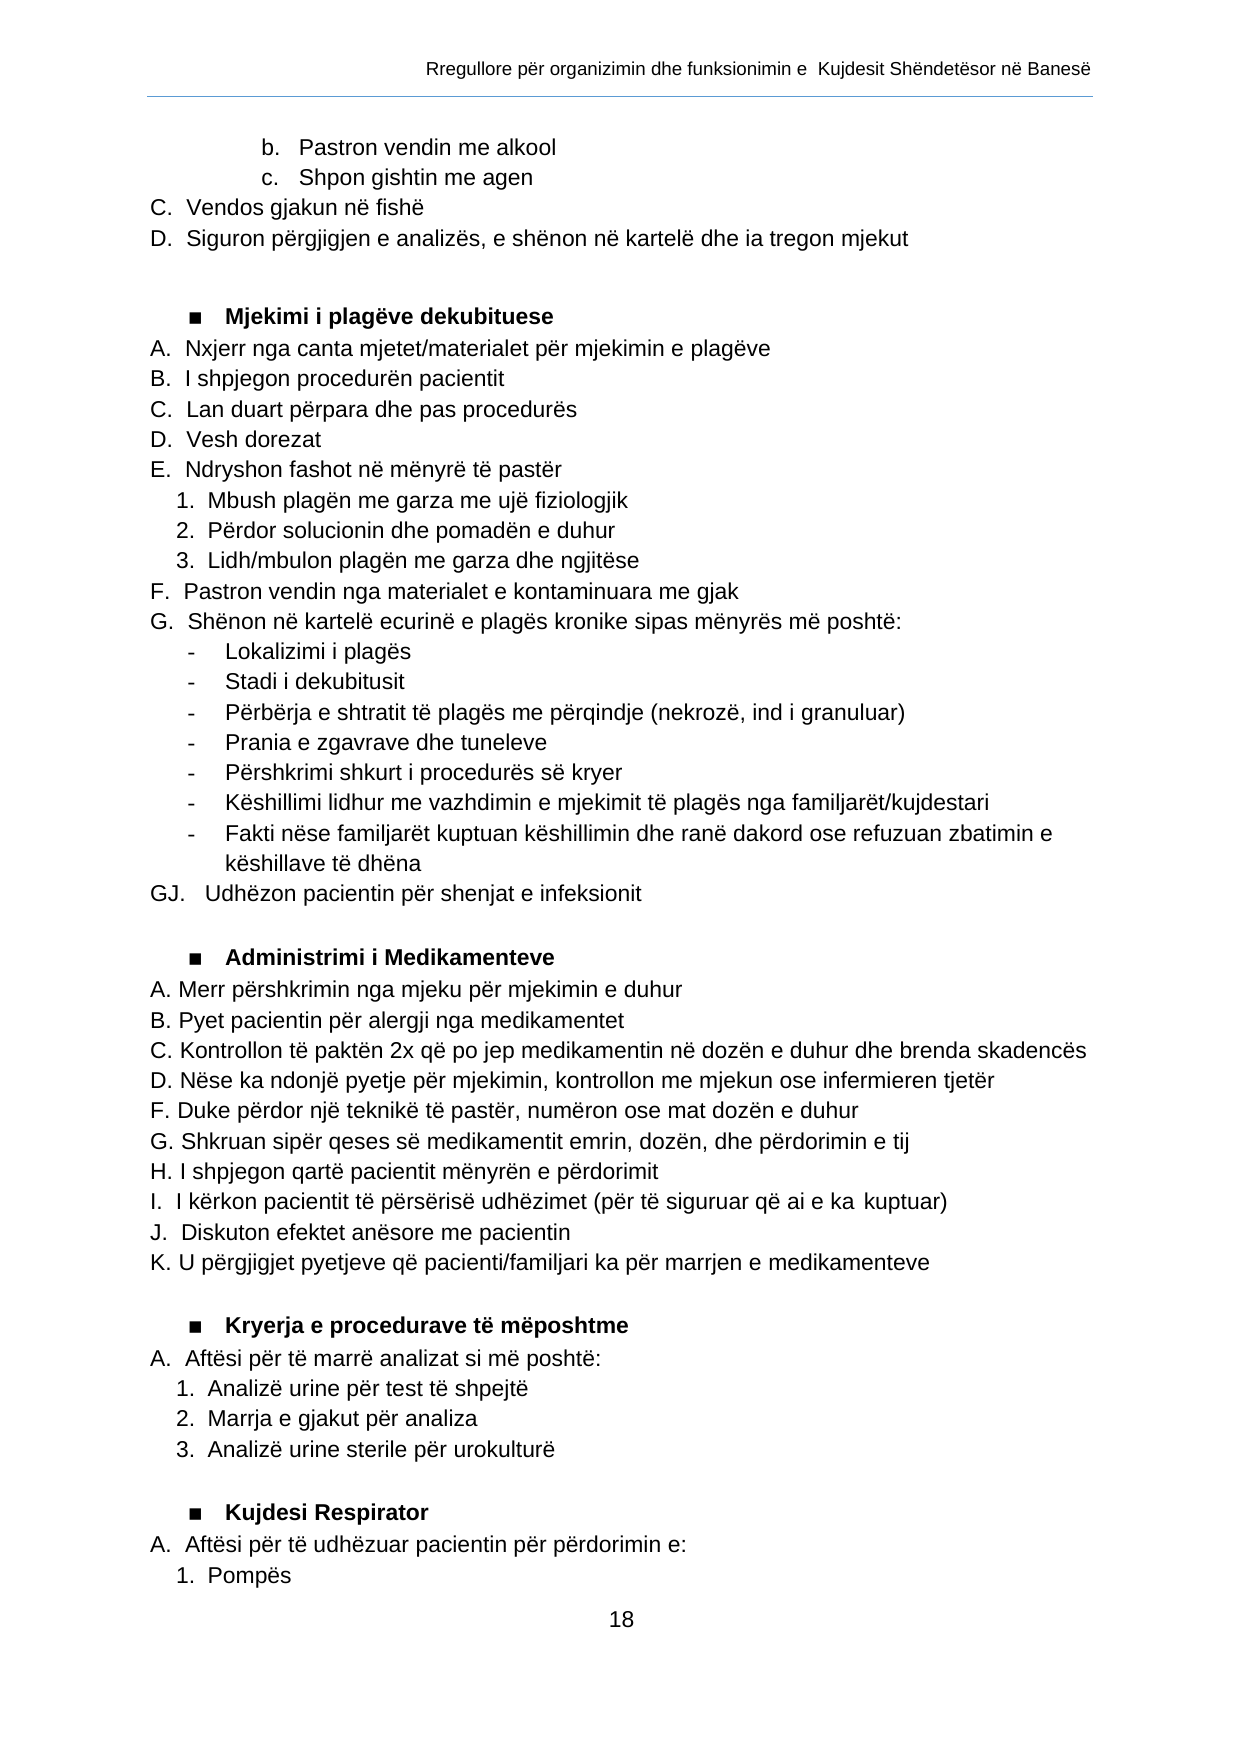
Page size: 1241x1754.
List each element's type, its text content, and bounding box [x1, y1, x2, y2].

list Siguron përgjigjen e analizës, e shënon në kartelë dhe ia tregon mjekut [150, 224, 1105, 251]
list Fakti nëse familjarët kuptuan këshillimin dhe ranë dakord ose refuzuan zbatimin e këshillave të dhëna [187, 820, 1091, 877]
list Prania e zgavrave dhe tuneleve [187, 729, 1105, 755]
subtitle Kujdesi Respirator [187, 1496, 1105, 1527]
list Shpon gishtin me agen [261, 164, 1105, 191]
list Diskuton efektet anësore me pacientin [150, 1218, 1105, 1245]
list Këshillimi lidhur me vazhdimin e mjekimit të plagës nga familjarët/kujdestari [187, 789, 1105, 816]
list Duke përdor një teknikë të pastër, numëron ose mat dozën e duhur [150, 1097, 1105, 1124]
list I shpjegon qartë pacientit mënyrën e përdorimit [150, 1158, 1105, 1184]
list Nëse ka ndonjë pyetje për mjekimin, kontrollon me mjekun ose infermieren tjetër [150, 1067, 1105, 1093]
list Nxjerr nga canta mjetet/materialet për mjekimin e plagëve [150, 335, 1105, 362]
list Ndryshon fashot në mënyrë të pastër [150, 456, 1105, 483]
list I shpjegon procedurën pacientit [150, 365, 1105, 392]
list Marrja e gjakut për analiza [176, 1405, 1105, 1432]
list Shkruan sipër qeses së medikamentit emrin, dozën, dhe përdorimin e tij [150, 1128, 1105, 1154]
list Merr përshkrimin nga mjeku për mjekimin e duhur [150, 976, 1105, 1003]
list Vesh dorezat [150, 426, 1105, 452]
subtitle Kryerja e procedurave të mëposhtme [187, 1309, 1105, 1341]
subtitle Mjekimi i plagëve dekubituese [187, 300, 1105, 331]
list Lan duart përpara dhe pas procedurës [150, 396, 1105, 422]
list I kërkon pacientit të përsërisë udhëzimet (për të siguruar që ai e ka kuptuar) [150, 1188, 1105, 1214]
list Stadi i dekubitusit [187, 668, 1105, 695]
list Lidh/mbulon plagën me garza dhe ngjitëse [176, 547, 1105, 574]
list Përbërja e shtratit të plagës me përqindje (nekrozë, ind i granuluar) [187, 699, 1105, 725]
list Aftësi për të marrë analizat si më poshtë: [150, 1344, 1105, 1371]
list Pompës [176, 1562, 1105, 1588]
list Analizë urine për test të shpejtë [176, 1375, 1105, 1401]
list Pastron vendin me alkool [261, 134, 1105, 160]
list Analizë urine sterile për urokulturë [176, 1436, 1105, 1462]
list Vendos gjakun në fishë [150, 194, 1105, 221]
list Kontrollon të paktën 2x që po jep medikamentin në dozën e duhur dhe brenda skadencës [150, 1037, 1105, 1063]
list Shënon në kartelë ecurinë e plagës kronike sipas mënyrës më poshtë: [150, 608, 1105, 634]
list Përdor solucionin dhe pomadën e duhur [176, 517, 1105, 543]
list U përgjigjet pyetjeve që pacienti/familjari ka për marrjen e medikamenteve [150, 1249, 1105, 1275]
subtitle Administrimi i Medikamenteve [187, 941, 1105, 972]
text GJ. Udhëzon pacientin për shenjat e infeksionit [150, 880, 1105, 907]
list Pyet pacientin për alergji nga medikamentet [150, 1007, 1105, 1033]
list Aftësi për të udhëzuar pacientin për përdorimin e: [150, 1531, 1105, 1558]
list Lokalizimi i plagës [187, 638, 1105, 664]
list Përshkrimi shkurt i procedurës së kryer [187, 759, 1105, 786]
list Pastron vendin nga materialet e kontaminuara me gjak [150, 578, 1105, 604]
list Mbush plagën me garza me ujë fiziologjik [176, 487, 1105, 513]
